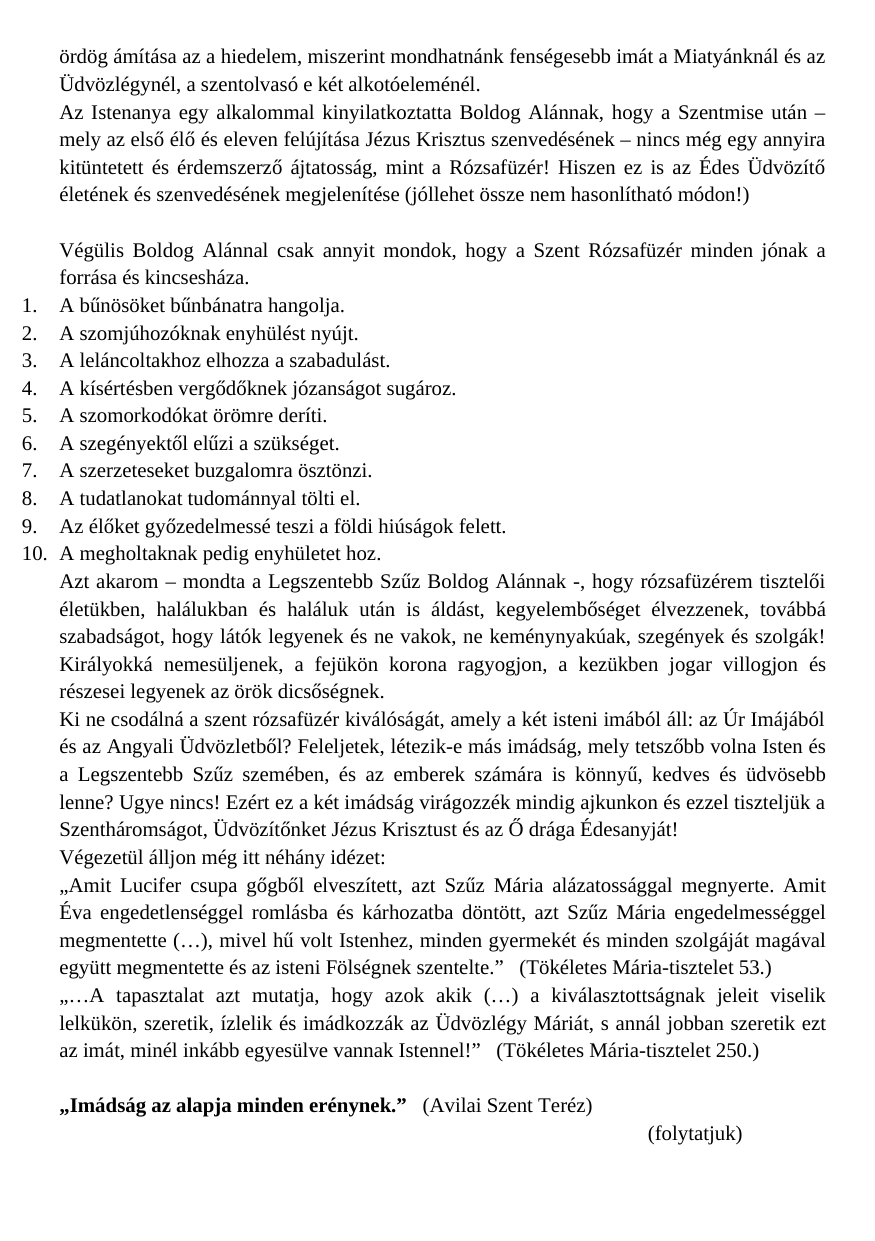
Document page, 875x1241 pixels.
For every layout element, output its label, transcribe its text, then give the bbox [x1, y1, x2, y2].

text Azt akarom – mondta a Legszentebb Szűz Boldog Alánnak -, hogy rózsafüzérem tisztelői életükben, halálukban és haláluk után is áldást, kegyelembőséget élvezzenek, továbbá szabadságot, hogy látók legyenek és ne vakok, ne keménynyakúak, szegények és szolgák! Királyokká nemesüljenek, a fejükön korona ragyogjon, a kezükben jogar villogjon és részesei legyenek az örök dicsőségnek. [59, 569, 827, 703]
list A leláncoltakhoz elhozza a szabadulást. [22, 348, 827, 372]
list A szegényektől elűzi a szükséget. [22, 431, 827, 455]
list Az élőket győzedelmessé teszi a földi hiúságok felett. [22, 514, 827, 538]
list A kísértésben vergődőknek józanságot sugároz. [22, 376, 827, 400]
list A szomjúhozóknak enyhülést nyújt. [22, 320, 827, 344]
list A szerzeteseket buzgalomra ösztönzi. [22, 458, 827, 482]
text (folytatjuk) [59, 1121, 827, 1145]
text Ki ne csodálná a szent rózsafüzér kiválóságát, amely a két isteni imából áll: az Úr Imájából és az Angyali Üdvözletből? Feleljetek, létezik-e más imádság, mely tetszőbb volna Isten és a Legszentebb Szűz szemében, és az emberek számára is könnyű, kedves és üdvösebb lenne? Ugye nincs! Ezért ez a két imádság virágozzék mindig ajkunkon és ezzel tiszteljük a Szentháromságot, Üdvözítőnket Jézus Krisztust és az Ő drága Édesanyját! [59, 707, 827, 841]
list A tudatlanokat tudománnyal tölti el. [22, 486, 827, 510]
list A megholtaknak pedig enyhületet hoz. [22, 541, 827, 565]
text Végezetül álljon még itt néhány idézet: [59, 845, 827, 869]
text „Imádság az alapja minden erénynek.” (Avilai Szent Teréz) [59, 1093, 827, 1117]
list A szomorkodókat örömre deríti. [22, 403, 827, 427]
text Az Istenanya egy alkalommal kinyilatkoztatta Boldog Alánnak, hogy a Szentmise után – mely az első élő és eleven felújítása Jézus Krisztus szenvedésének – nincs még egy annyira kitüntetett és érdemszerző ájtatosság, mint a Rózsafüzér! Hiszen ez is az Édes Üdvözítő életének és szenvedésének megjelenítése (jóllehet össze nem hasonlítható módon!) [59, 99, 827, 206]
text „Amit Lucifer csupa gőgből elveszített, azt Szűz Mária alázatossággal megnyerte. Amit Éva engedetlenséggel romlásba és kárhozatba döntött, azt Szűz Mária engedelmességgel megmentette (…), mivel hű volt Istenhez, minden gyermekét és minden szolgáját magával együtt megmentette és az isteni Fölségnek szentelte.” (Tökéletes Mária-tisztelet 53.) [59, 872, 827, 979]
text Végülis Boldog Alánnal csak annyit mondok, hogy a Szent Rózsafüzér minden jónak a forrása és kincsesháza. [59, 238, 827, 289]
list A bűnösöket bűnbánatra hangolja. [22, 293, 827, 317]
text „…A tapasztalat azt mutatja, hogy azok akik (…) a kiválasztottságnak jeleit viselik lelkükön, szeretik, ízlelik és imádkozzák az Üdvözlégy Máriát, s annál jobban szeretik ezt az imát, minél inkább egyesülve vannak Istennel!” (Tökéletes Mária-tisztelet 250.) [59, 983, 827, 1062]
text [59, 44, 827, 96]
